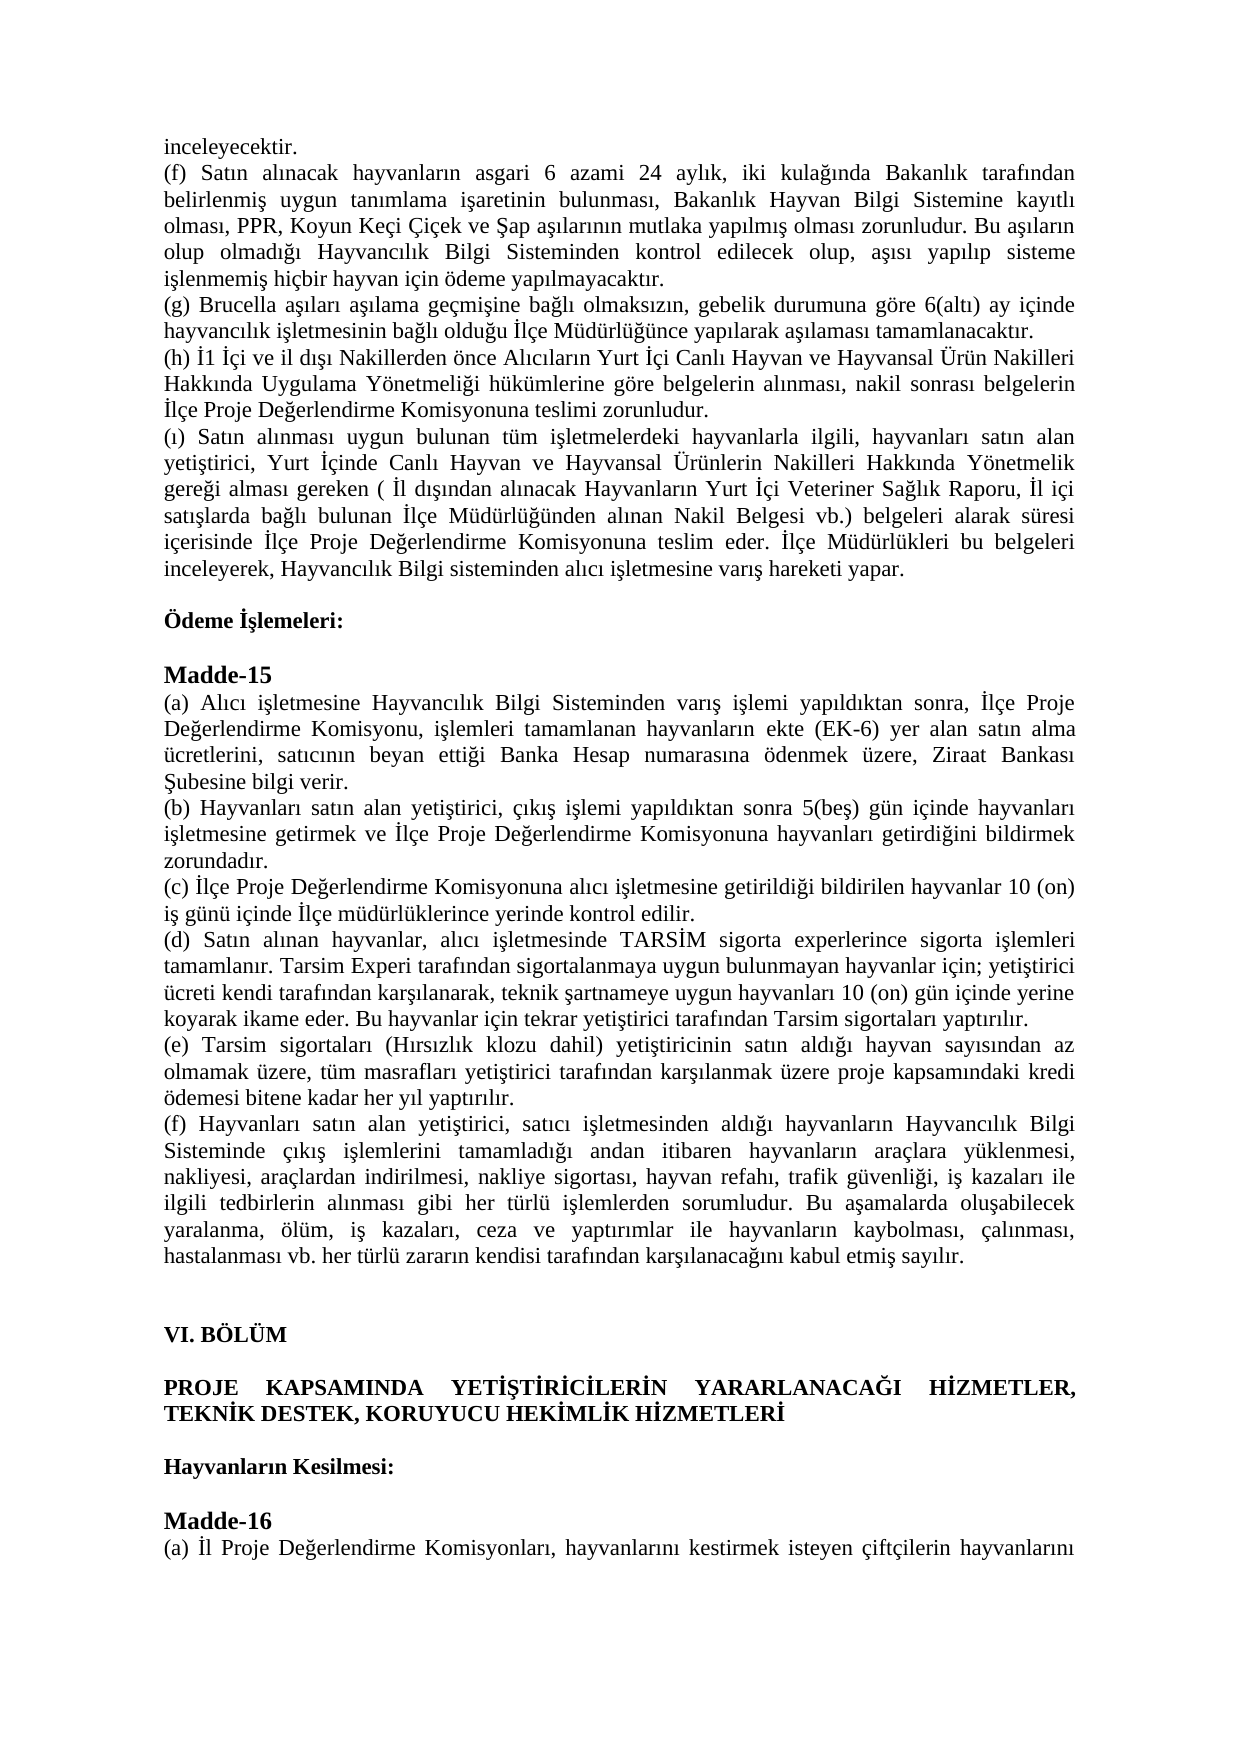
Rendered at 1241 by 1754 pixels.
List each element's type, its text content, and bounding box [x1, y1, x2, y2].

text Madde-16 [163, 1506, 1076, 1534]
text Madde-15 [163, 660, 1076, 689]
text (h) İ1 İçi ve il dışı Nakillerden önce Alıcıların Yurt İçi Canlı Hayvan ve Hayvansal Ürün Nakilleri Hakkında Uygulama Yönetmeliği hükümlerine göre belgelerin alınması, nakil sonrası belgelerin İlçe Proje Değerlendirme Komisyonuna teslimi zorunludur. [163, 344, 1076, 423]
text PROJE KAPSAMINDA YETİŞTİRİCİLERİN YARARLANACAĞI HİZMETLER, TEKNİK DESTEK, KORUYUCU HEKİMLİK HİZMETLERİ [163, 1374, 1076, 1427]
text (ı) Satın alınması uygun bulunan tüm işletmelerdeki hayvanlarla ilgili, hayvanları satın alan yetiştirici, Yurt İçinde Canlı Hayvan ve Hayvansal Ürünlerin Nakilleri Hakkında Yönetmelik gereği alması gereken ( İl dışından alınacak Hayvanların Yurt İçi Veteriner Sağlık Raporu, İl içi satışlarda bağlı bulunan İlçe Müdürlüğünden alınan Nakil Belgesi vb.) belgeleri alarak süresi içerisinde İlçe Proje Değerlendirme Komisyonuna teslim eder. İlçe Müdürlükleri bu belgeleri inceleyerek, Hayvancılık Bilgi sisteminden alıcı işletmesine varış hareketi yapar. [163, 423, 1076, 581]
text (f) Hayvanları satın alan yetiştirici, satıcı işletmesinden aldığı hayvanların Hayvancılık Bilgi Sisteminde çıkış işlemlerini tamamladığı andan itibaren hayvanların araçlara yüklenmesi, nakliyesi, araçlardan indirilmesi, nakliye sigortası, hayvan refahı, trafik güvenliği, iş kazaları ile ilgili tedbirlerin alınması gibi her türlü işlemlerden sorumludur. Bu aşamalarda oluşabilecek yaralanma, ölüm, iş kazaları, ceza ve yaptırımlar ile hayvanların kaybolması, çalınması, hastalanması vb. her türlü zararın kendisi tarafından karşılanacağını kabul etmiş sayılır. [163, 1110, 1076, 1268]
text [163, 1534, 1076, 1561]
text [163, 133, 1076, 159]
text (d) Satın alınan hayvanlar, alıcı işletmesinde TARSİM sigorta experlerince sigorta işlemleri tamamlanır. Tarsim Experi tarafından sigortalanmaya uygun bulunmayan hayvanlar için; yetiştirici ücreti kendi tarafından karşılanarak, teknik şartnameye uygun hayvanları 10 (on) gün içinde yerine koyarak ikame eder. Bu hayvanlar için tekrar yetiştirici tarafından Tarsim sigortaları yaptırılır. [163, 926, 1076, 1031]
text (b) Hayvanları satın alan yetiştirici, çıkış işlemi yapıldıktan sonra 5(beş) gün içinde hayvanları işletmesine getirmek ve İlçe Proje Değerlendirme Komisyonuna hayvanları getirdiğini bildirmek zorundadır. [163, 794, 1076, 873]
text Ödeme İşlemeleri: [163, 607, 1076, 634]
text (c) İlçe Proje Değerlendirme Komisyonuna alıcı işletmesine getirildiği bildirilen hayvanlar 10 (on) iş günü içinde İlçe müdürlüklerince yerinde kontrol edilir. [163, 873, 1076, 926]
text (g) Brucella aşıları aşılama geçmişine bağlı olmaksızın, gebelik durumuna göre 6(altı) ay içinde hayvancılık işletmesinin bağlı olduğu İlçe Müdürlüğünce yapılarak aşılaması tamamlanacaktır. [163, 291, 1076, 344]
text (f) Satın alınacak hayvanların asgari 6 azami 24 aylık, iki kulağında Bakanlık tarafından belirlenmiş uygun tanımlama işaretinin bulunması, Bakanlık Hayvan Bilgi Sistemine kayıtlı olması, PPR, Koyun Keçi Çiçek ve Şap aşılarının mutlaka yapılmış olması zorunludur. Bu aşıların olup olmadığı Hayvancılık Bilgi Sisteminden kontrol edilecek olup, aşısı yapılıp sisteme işlenmemiş hiçbir hayvan için ödeme yapılmayacaktır. [163, 159, 1076, 291]
text Hayvanların Kesilmesi: [163, 1453, 1076, 1479]
text (e) Tarsim sigortaları (Hırsızlık klozu dahil) yetiştiricinin satın aldığı hayvan sayısından az olmamak üzere, tüm masrafları yetiştirici tarafından karşılanmak üzere proje kapsamındaki kredi ödemesi bitene kadar her yıl yaptırılır. [163, 1031, 1076, 1110]
text VI. BÖLÜM [163, 1321, 1076, 1348]
text (a) Alıcı işletmesine Hayvancılık Bilgi Sisteminden varış işlemi yapıldıktan sonra, İlçe Proje Değerlendirme Komisyonu, işlemleri tamamlanan hayvanların ekte (EK-6) yer alan satın alma ücretlerini, satıcının beyan ettiği Banka Hesap numarasına ödenmek üzere, Ziraat Bankası Şubesine bilgi verir. [163, 689, 1076, 794]
